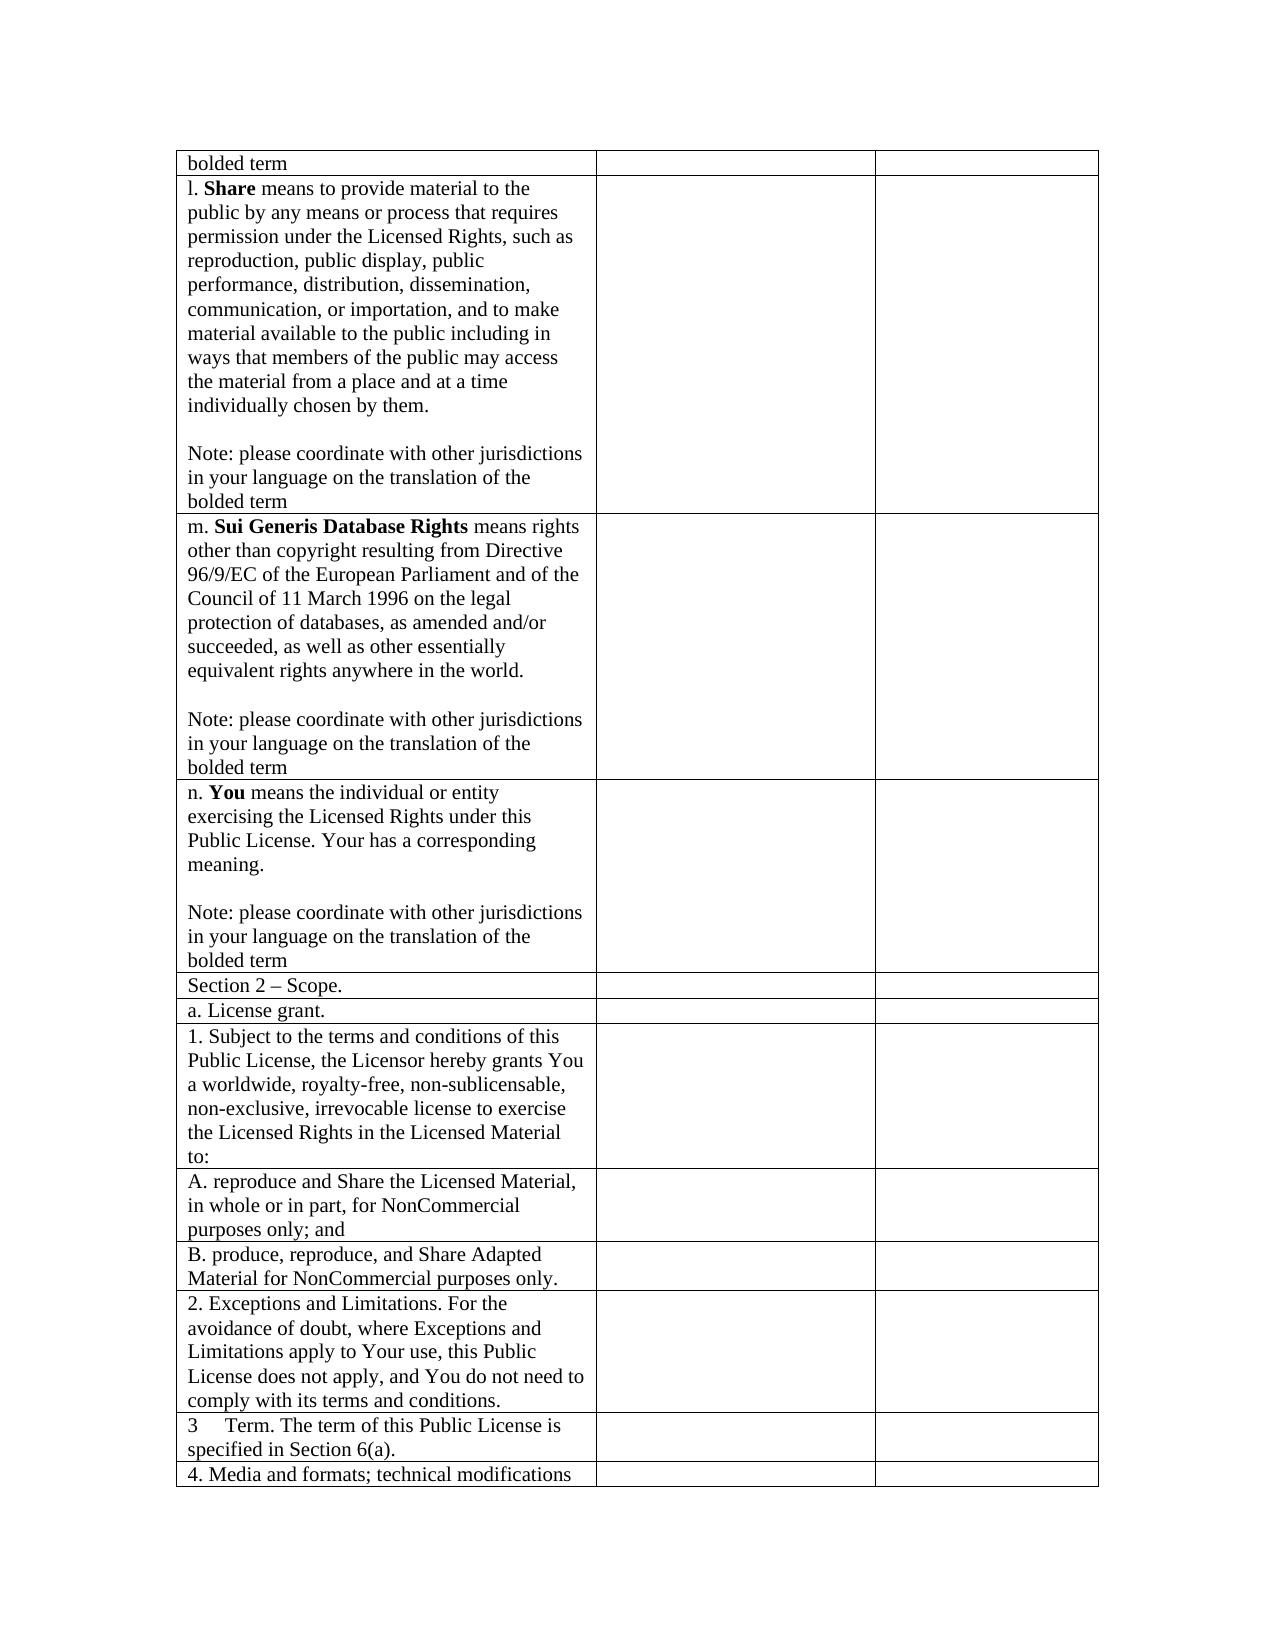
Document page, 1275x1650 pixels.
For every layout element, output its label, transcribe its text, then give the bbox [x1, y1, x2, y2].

table_cell 2. Exceptions and Limitations. For the avoidance of doubt, where Exceptions and Limitations apply to Your use, this Public License does not apply, and You do not need to comply with its terms and conditions. [177, 1291, 596, 1412]
table_cell [597, 999, 875, 1022]
table_cell [876, 514, 1098, 779]
table_cell n. You means the individual or entity exercising the Licensed Rights under this Public License. Your has a corresponding meaning. Note: please coordinate with other jurisdictions in your language on the translation of the bolded term [177, 780, 596, 972]
table_cell m. Sui Generis Database Rights means rights other than copyright resulting from Directive 96/9/EC of the European Parliament and of the Council of 11 March 1996 on the legal protection of databases, as amended and/or succeeded, as well as other essentially equivalent rights anywhere in the world. Note: please coordinate with other jurisdictions in your language on the translation of the bolded term [177, 514, 596, 779]
table_cell [876, 151, 1098, 175]
table_cell 1. Subject to the terms and conditions of this Public License, the Licensor hereby grants You a worldwide, royalty-free, non-sublicensable, non-exclusive, irrevocable license to exercise the Licensed Rights in the Licensed Material to: [177, 1024, 596, 1168]
table_cell [876, 1413, 1098, 1461]
table_cell [597, 1024, 875, 1168]
table_cell [597, 973, 875, 997]
table_cell Section 2 – Scope. [177, 973, 596, 997]
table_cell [177, 151, 596, 175]
table_cell [876, 1291, 1098, 1412]
table_cell [876, 1024, 1098, 1168]
table_cell l. Share means to provide material to the public by any means or process that requires permission under the Licensed Rights, such as reproduction, public display, public performance, distribution, dissemination, communication, or importation, and to make material available to the public including in ways that members of the public may access the material from a place and at a time individually chosen by them. Note: please coordinate with other jurisdictions in your language on the translation of the bolded term [177, 176, 596, 513]
table_cell B. produce, reproduce, and Share Adapted Material for NonCommercial purposes only. [177, 1242, 596, 1290]
table_cell [597, 1169, 875, 1241]
table_cell [876, 1169, 1098, 1241]
table_cell [597, 1462, 875, 1486]
table_cell [597, 780, 875, 972]
table_cell [597, 151, 875, 175]
table_cell [876, 176, 1098, 513]
table_cell [597, 1242, 875, 1290]
table_cell [597, 514, 875, 779]
table_cell [597, 1291, 875, 1412]
table_cell [597, 1413, 875, 1461]
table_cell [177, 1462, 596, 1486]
table_cell [876, 1242, 1098, 1290]
table_cell [876, 1462, 1098, 1486]
table_cell [876, 780, 1098, 972]
table_cell [597, 176, 875, 513]
table_cell 3 Term. The term of this Public License is specified in Section 6(a). [177, 1413, 596, 1461]
table_cell a. License grant. [177, 999, 596, 1022]
table_cell A. reproduce and Share the Licensed Material, in whole or in part, for NonCommercial purposes only; and [177, 1169, 596, 1241]
table_cell [876, 973, 1098, 997]
table_cell [876, 999, 1098, 1022]
